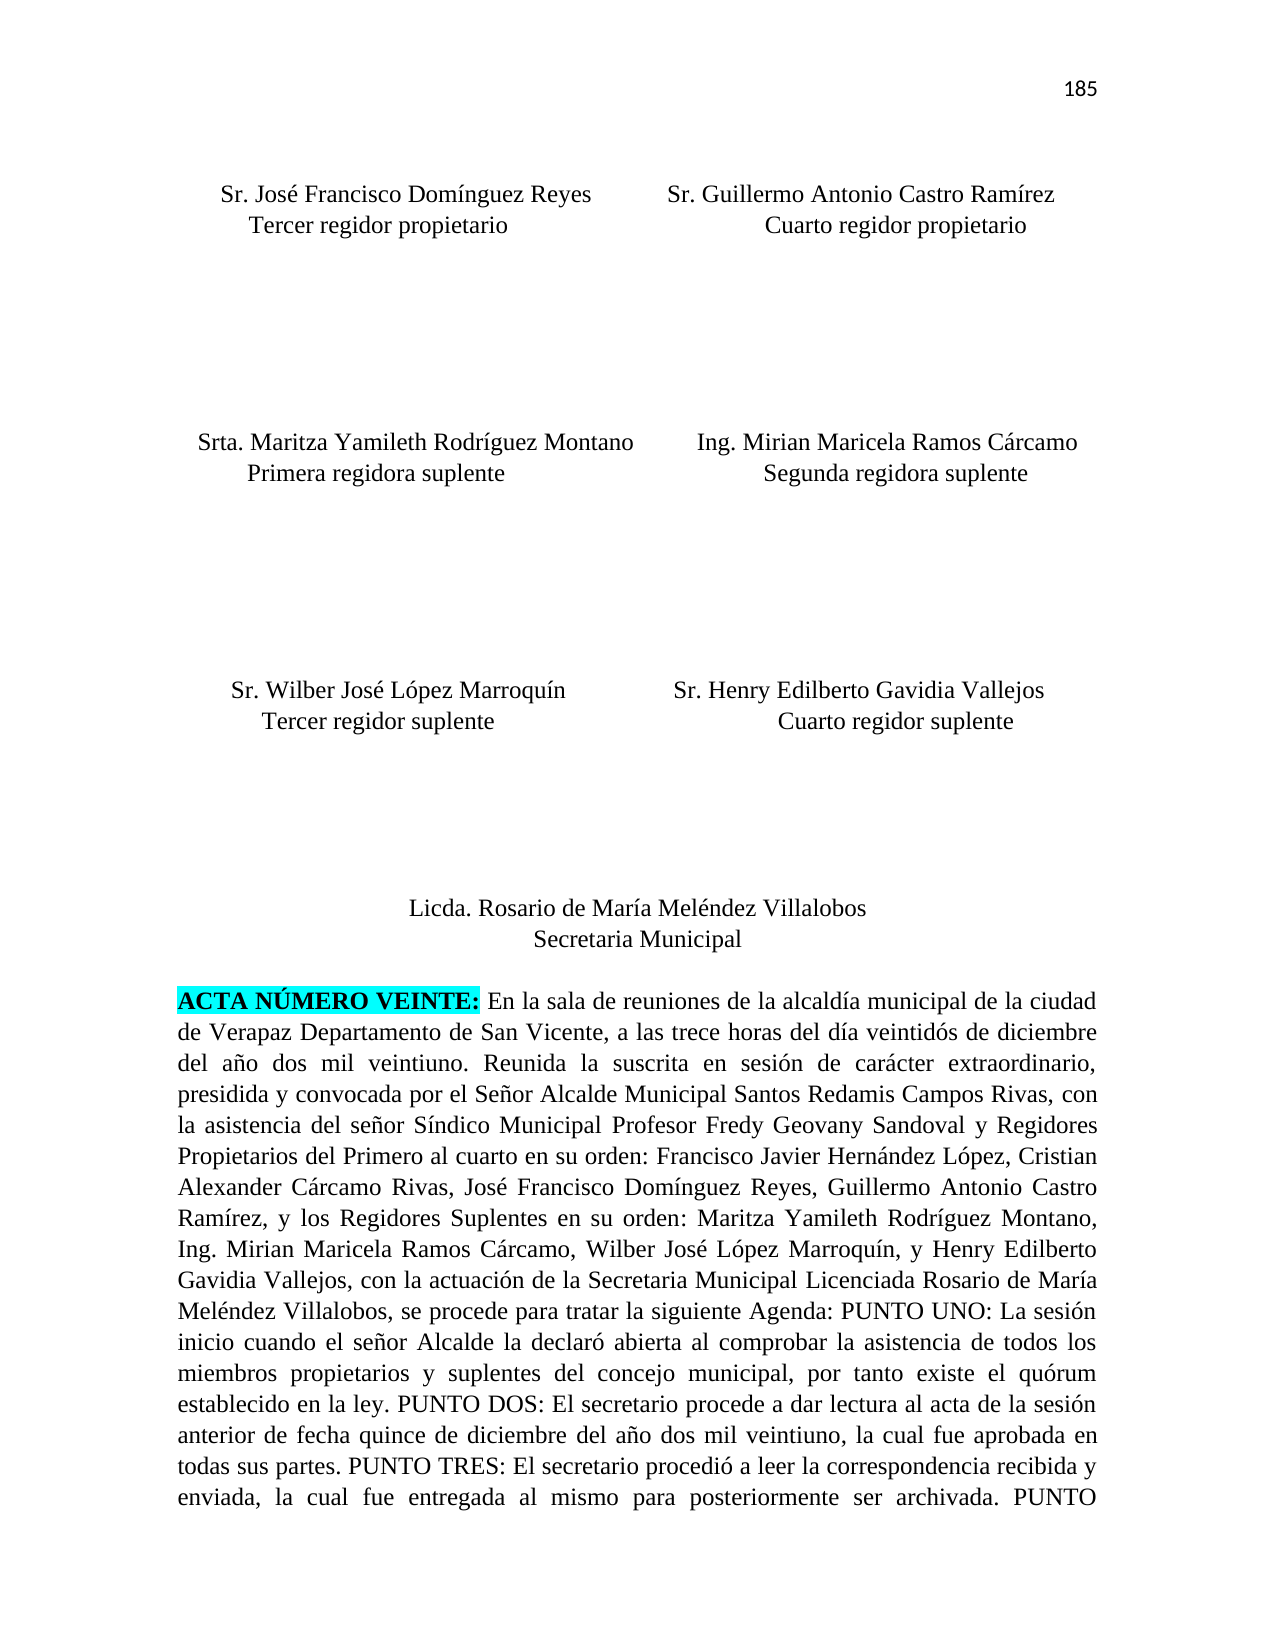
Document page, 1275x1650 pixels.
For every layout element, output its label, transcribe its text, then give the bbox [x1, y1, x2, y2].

text Licda. Rosario de María Meléndez Villalobos [177, 893, 1098, 921]
text Sr. Wilber José López Marroquín Sr. Henry Edilberto Gavidia Vallejos [177, 675, 1098, 704]
text Sr. José Francisco Domínguez Reyes Sr. Guillermo Antonio Castro Ramírez [177, 179, 1098, 207]
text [177, 986, 1098, 1511]
text Srta. Maritza Yamileth Rodríguez Montano Ing. Mirian Maricela Ramos Cárcamo [177, 427, 1098, 456]
text Secretaria Municipal [177, 924, 1098, 952]
text Tercer regidor propietario Cuarto regidor propietario [177, 210, 1098, 238]
text Tercer regidor suplente Cuarto regidor suplente [177, 706, 1098, 735]
text Primera regidora suplente Segunda regidora suplente [177, 458, 1098, 487]
